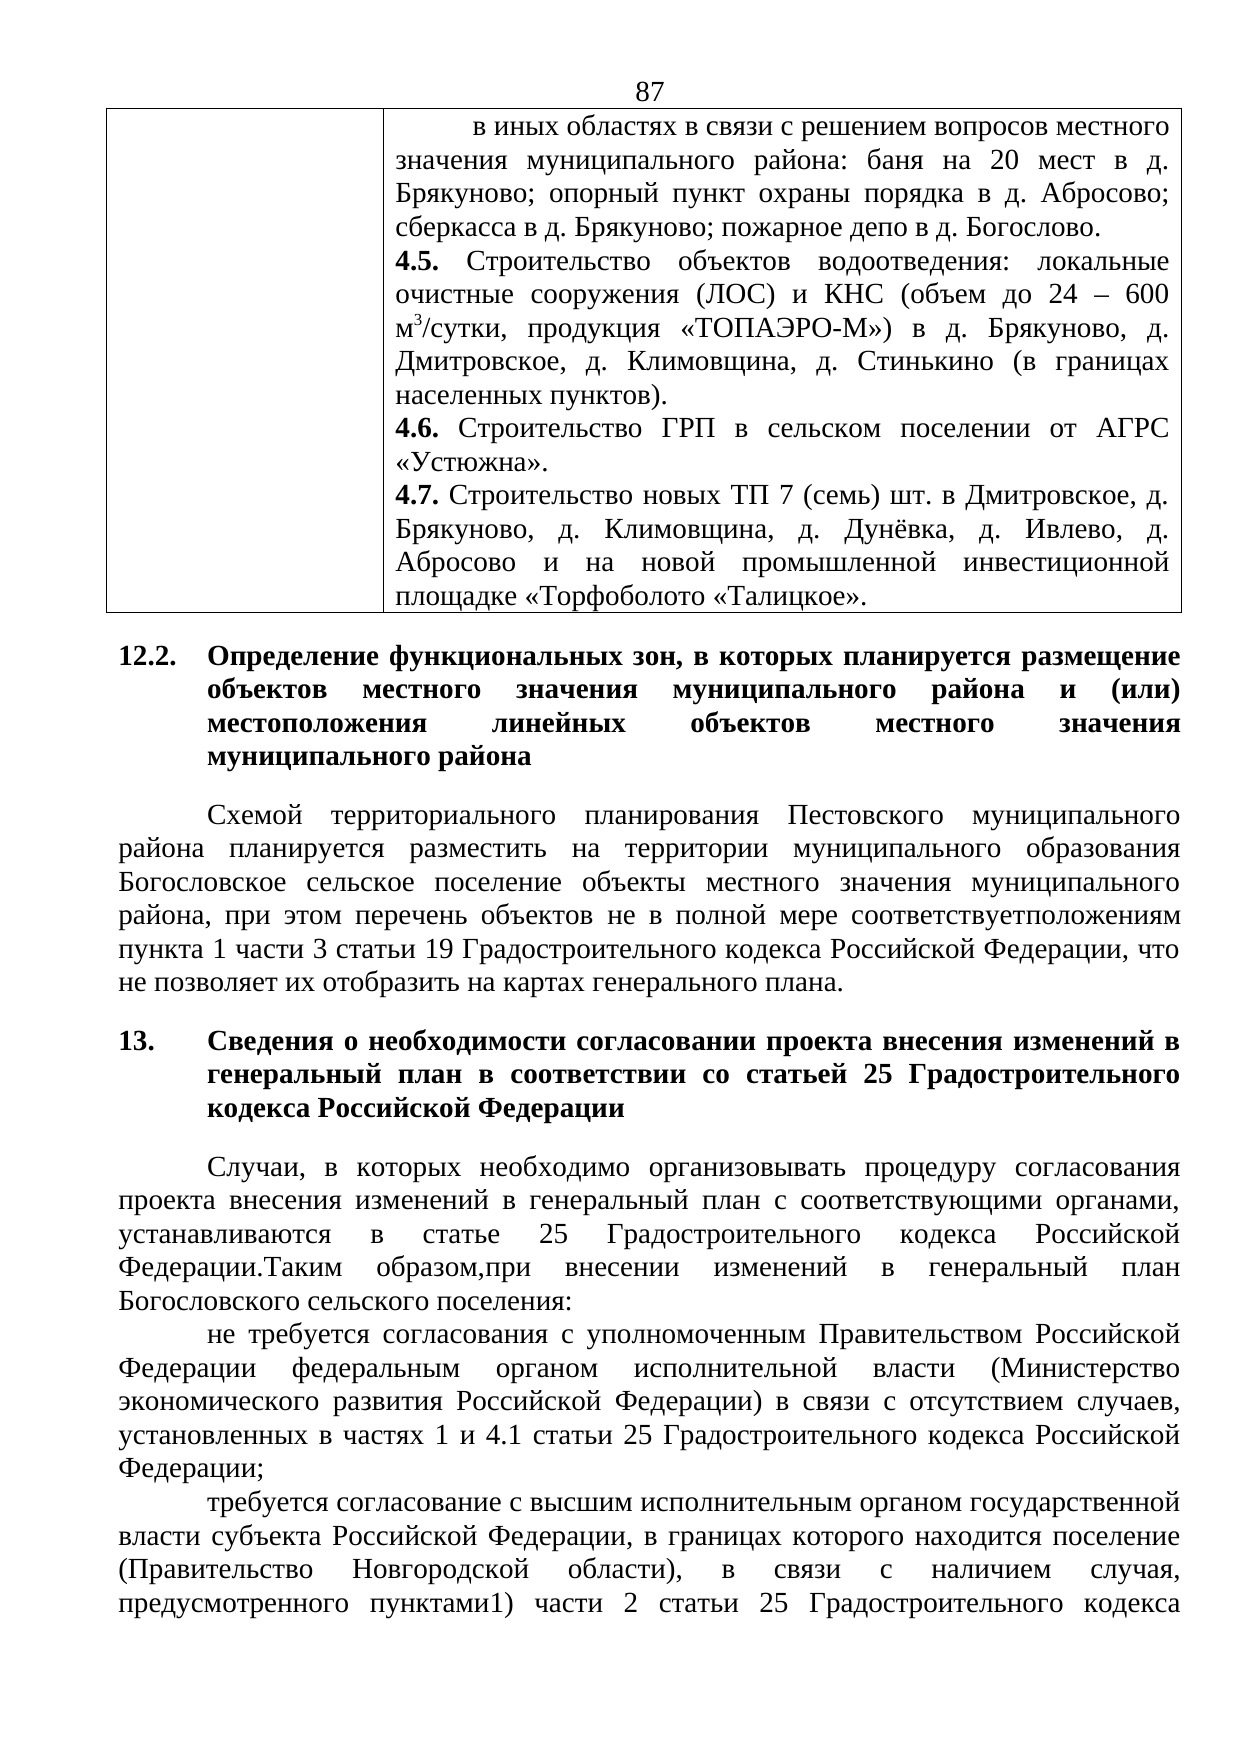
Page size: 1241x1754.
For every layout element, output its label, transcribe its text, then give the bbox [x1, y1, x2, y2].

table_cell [384, 109, 1181, 612]
text Схемой территориального планирования Пестовского муниципального района планируется разместить на территории муниципального образования Богословское сельское поселение объекты местного значения муниципального района, при этом перечень объектов не в полной мере соответствуетположениям пункта 1 части 3 статьи 19 Градостроительного кодекса Российской Федерации, что не позволяет их отобразить на картах генерального плана. [118, 797, 1181, 998]
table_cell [107, 109, 383, 612]
text не требуется согласования с уполномоченным Правительством Российской Федерации федеральным органом исполнительной власти (Министерство экономического развития Российской Федерации) в связи с отсутствием случаев, установленных в частях 1 и 4.1 статьи 25 Градостроительного кодекса Российской Федерации; [118, 1316, 1181, 1484]
text Случаи, в которых необходимо организовывать процедуру согласования проекта внесения изменений в генеральный план с соответствующими органами, устанавливаются в статье 25 Градостроительного кодекса Российской Федерации.Таким образом,при внесении изменений в генеральный план Богословского сельского поселения: [118, 1149, 1181, 1316]
subtitle Определение функциональных зон, в которых планируется размещение объектов местного значения муниципального района и (или) местоположения линейных объектов местного значения муниципального района [118, 638, 1181, 772]
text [118, 1484, 1181, 1618]
subtitle Сведения о необходимости согласовании проекта внесения изменений в генеральный план в соответствии со статьей 25 Градостроительного кодекса Российской Федерации [118, 1023, 1181, 1124]
